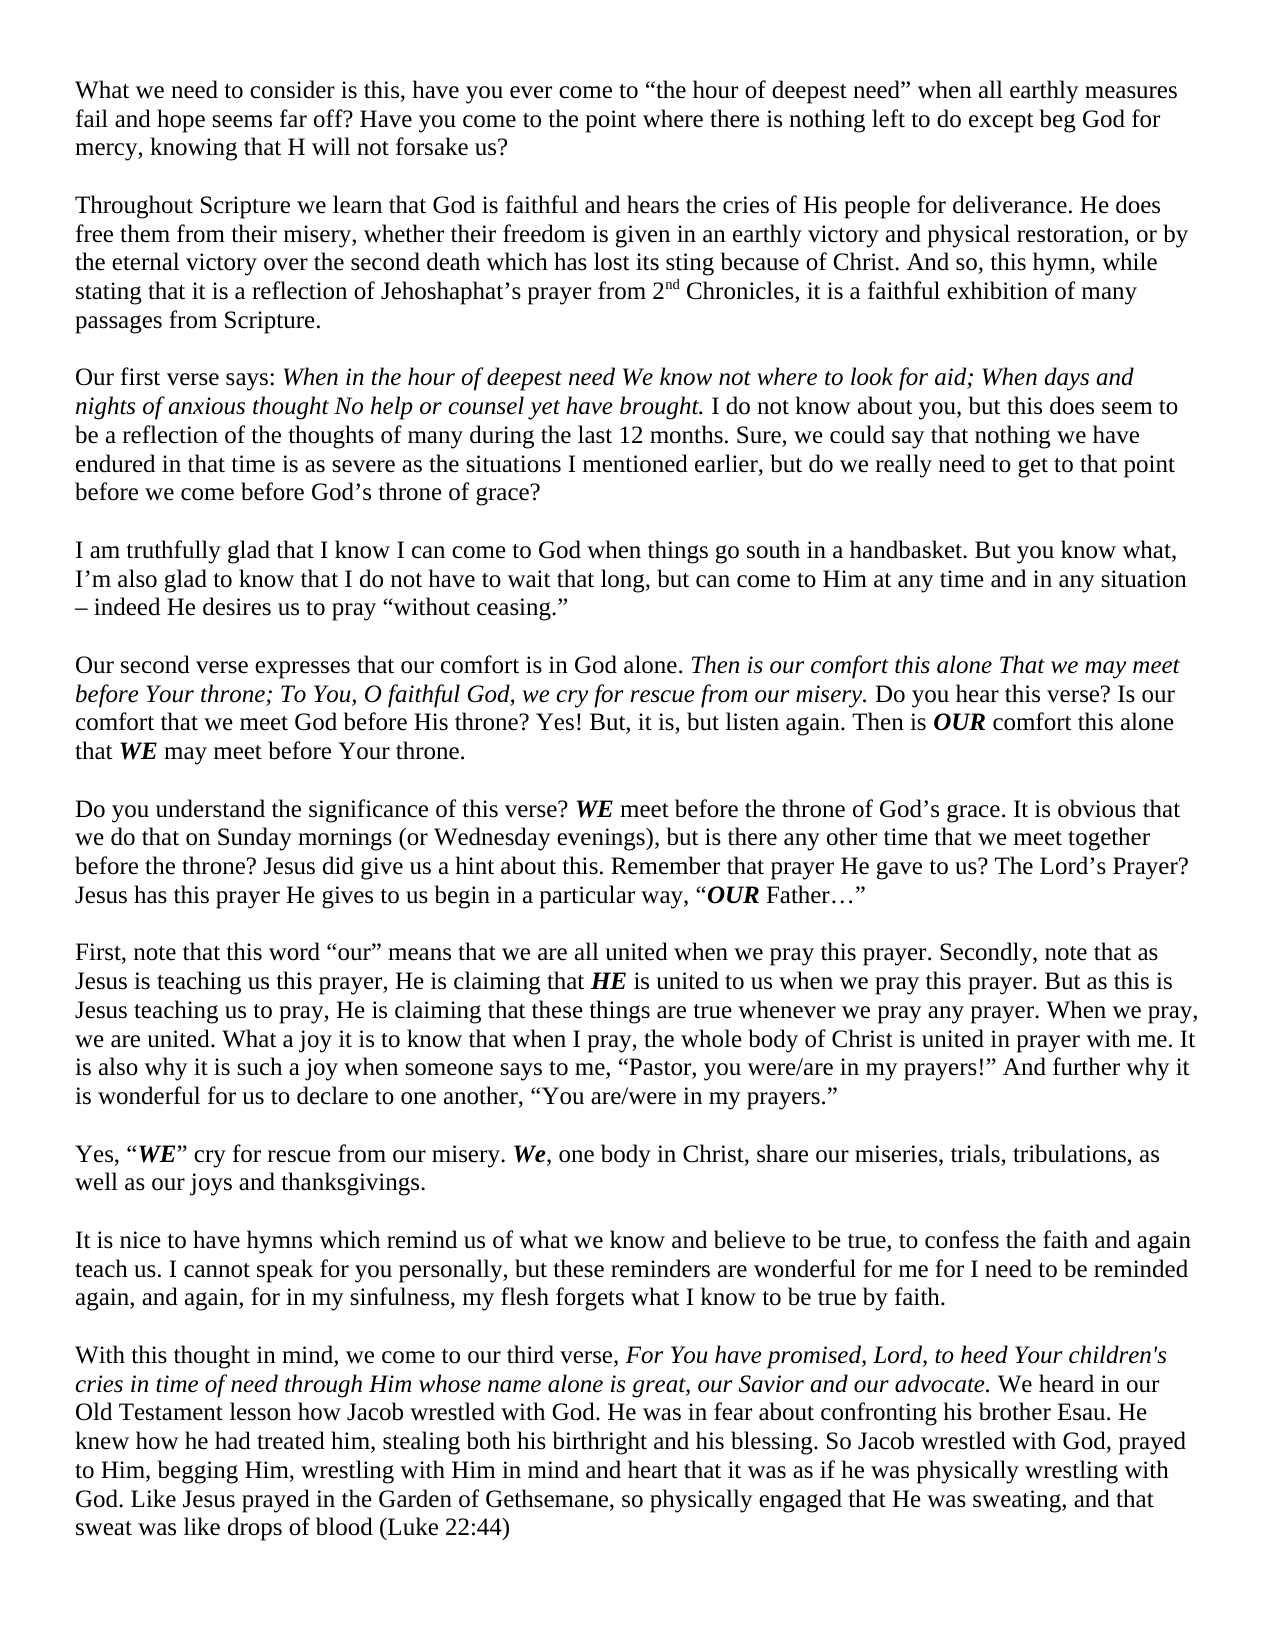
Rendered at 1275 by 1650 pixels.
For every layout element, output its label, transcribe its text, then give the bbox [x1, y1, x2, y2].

text With this thought in mind, we come to our third verse, For You have promised, Lord, to heed Your children's cries in time of need through Him whose name alone is great, our Savior and our advocate. We heard in our Old Testament lesson how Jacob wrestled with God. He was in fear about confronting his brother Esau. He knew how he had treated him, stealing both his birthright and his blessing. So Jacob wrestled with God, prayed to Him, begging Him, wrestling with Him in mind and heart that it was as if he was physically wrestling with God. Like Jesus prayed in the Garden of Gethsemane, so physically engaged that He was sweating, and that sweat was like drops of blood (Luke 22:44) [75, 1340, 1200, 1541]
text Our first verse says: When in the hour of deepest need We know not where to look for aid; When days and nights of anxious thought No help or counsel yet have brought. I do not know about you, but this does seem to be a reflection of the thoughts of many during the last 12 months. Sure, we could say that nothing we have endured in that time is as severe as the situations I mentioned earlier, but do we really need to get to that point before we come before God’s throne of grace? [75, 362, 1200, 506]
text What we need to consider is this, have you ever come to “the hour of deepest need” when all earthly measures fail and hope seems far off? Have you come to the point where there is nothing left to do except beg God for mercy, knowing that H will not forsake us? [75, 75, 1200, 161]
text Our second verse expresses that our comfort is in God alone. Then is our comfort this alone That we may meet before Your throne; To You, O faithful God, we cry for rescue from our misery. Do you hear this verse? Is our comfort that we meet God before His throne? Yes! But, it is, but listen again. Then is OUR comfort this alone that WE may meet before Your throne. [75, 650, 1200, 765]
text First, note that this word “our” means that we are all united when we pray this prayer. Secondly, note that as Jesus is teaching us this prayer, He is claiming that HE is united to us when we pray this prayer. But as this is Jesus teaching us to pray, He is claiming that these things are true whenever we pray any prayer. When we pray, we are united. What a joy it is to know that when I pray, the whole body of Christ is united in prayer with me. It is also why it is such a joy when someone says to me, “Pastor, you were/are in my prayers!” And further why it is wonderful for us to declare to one another, “You are/were in my prayers.” [75, 937, 1200, 1110]
text It is nice to have hymns which remind us of what we know and believe to be true, to confess the faith and again teach us. I cannot speak for you personally, but these reminders are wonderful for me for I need to be reminded again, and again, for in my sinfulness, my flesh forgets what I know to be true by faith. [75, 1225, 1200, 1311]
text I am truthfully glad that I know I can come to God when things go south in a handbasket. But you know what, I’m also glad to know that I do not have to wait that long, but can come to Him at any time and in any situation – indeed He desires us to pray “without ceasing.” [75, 535, 1200, 621]
text Yes, “WE” cry for rescue from our misery. We, one body in Christ, share our miseries, trials, tribulations, as well as our joys and thanksgivings. [75, 1139, 1200, 1196]
text Do you understand the significance of this verse? WE meet before the throne of God’s grace. It is obvious that we do that on Sunday mornings (or Wednesday evenings), but is there any other time that we meet together before the throne? Jesus did give us a hint about this. Remember that prayer He gave to us? The Lord’s Prayer? Jesus has this prayer He gives to us begin in a particular way, “OUR Father…” [75, 794, 1200, 909]
text Throughout Scripture we learn that God is faithful and hears the cries of His people for deliverance. He does free them from their misery, whether their freedom is given in an earthly victory and physical restoration, or by the eternal victory over the second death which has lost its sting because of Christ. And so, this hymn, while stating that it is a reflection of Jehoshaphat’s prayer from 2nd Chronicles, it is a faithful exhibition of many passages from Scripture. [75, 190, 1200, 334]
